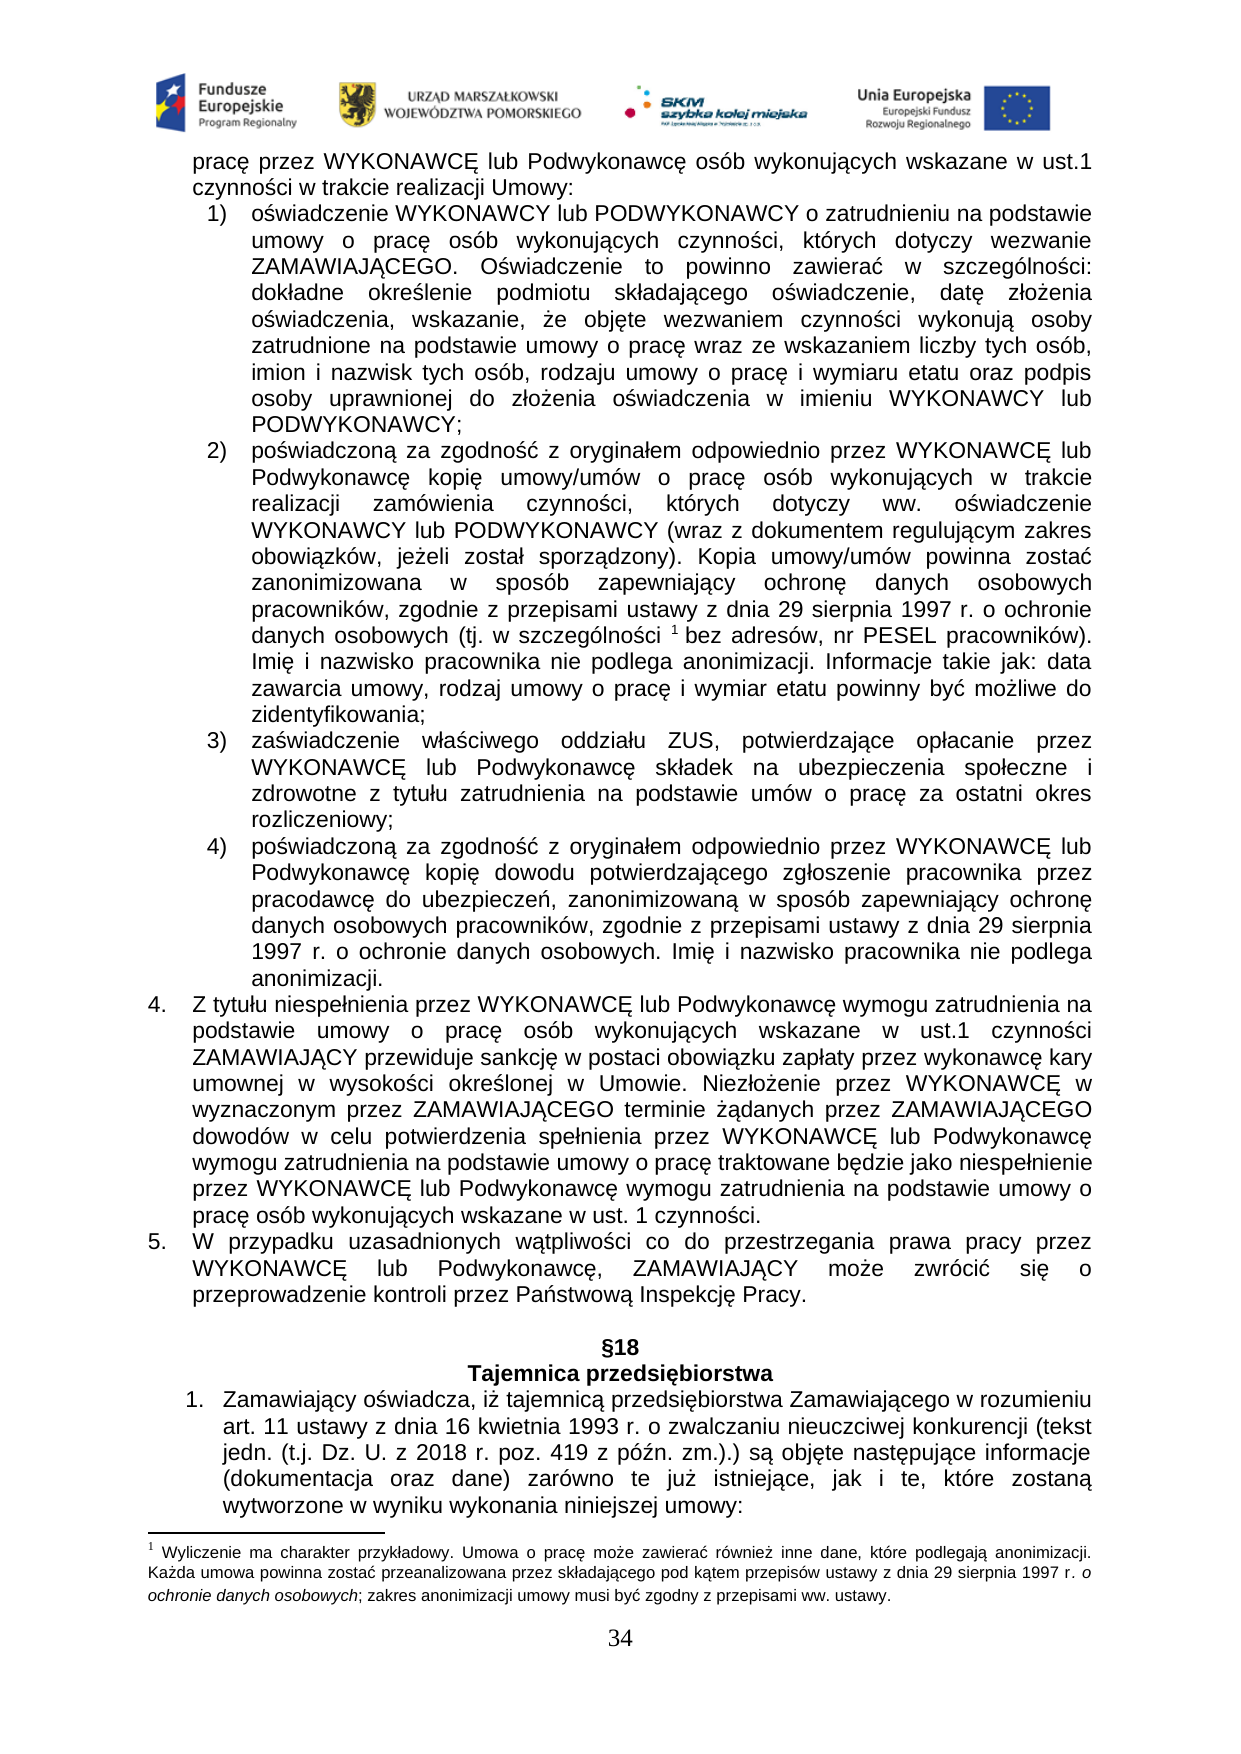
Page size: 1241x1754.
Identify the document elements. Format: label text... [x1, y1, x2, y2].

list oświadczenie WYKONAWCY lub PODWYKONAWCY o zatrudnieniu na podstawie umowy o pracę osób wykonujących czynności, których dotyczy wezwanie ZAMAWIAJĄCEGO. Oświadczenie to powinno zawierać w szczególności: dokładne określenie podmiotu składającego oświadczenie, datę złożenia oświadczenia, wskazanie, że objęte wezwaniem czynności wykonują osoby zatrudnione na podstawie umowy o pracę wraz ze wskazaniem liczby tych osób, imion i nazwisk tych osób, rodzaju umowy o pracę i wymiaru etatu oraz podpis osoby uprawnionej do złożenia oświadczenia w imieniu WYKONAWCY lub PODWYKONAWCY; [207, 200, 1093, 437]
text Tajemnica przedsiębiorstwa [148, 1360, 1093, 1386]
list poświadczoną za zgodność z oryginałem odpowiednio przez WYKONAWCĘ lub Podwykonawcę kopię umowy/umów o pracę osób wykonujących w trakcie realizacji zamówienia czynności, których dotyczy ww. oświadczenie WYKONAWCY lub PODWYKONAWCY (wraz z dokumentem regulującym zakres obowiązków, jeżeli został sporządzony). Kopia umowy/umów powinna zostać zanonimizowana w sposób zapewniający ochronę danych osobowych pracowników, zgodnie z przepisami ustawy z dnia 29 sierpnia 1997 r. o ochronie danych osobowych (tj. w szczególności bez adresów, nr PESEL pracowników). Imię i nazwisko pracownika nie podlega anonimizacji. Informacje takie jak: data zawarcia umowy, rodzaj umowy o pracę i wymiar etatu powinny być możliwe do zidentyfikowania; [207, 437, 1093, 727]
picture [147, 73, 1063, 146]
text §18 [148, 1333, 1093, 1360]
list W przypadku uzasadnionych wątpliwości co do przestrzegania prawa pracy przez WYKONAWCĘ lub Podwykonawcę, ZAMAWIAJĄCY może zwrócić się o przeprowadzenie kontroli przez Państwową Inspekcję Pracy. [148, 1228, 1093, 1307]
list zaświadczenie właściwego oddziału ZUS, potwierdzające opłacanie przez WYKONAWCĘ lub Podwykonawcę składek na ubezpieczenia społeczne i zdrowotne z tytułu zatrudnienia na podstawie umów o pracę za ostatni okres rozliczeniowy; [207, 727, 1093, 833]
list poświadczoną za zgodność z oryginałem odpowiednio przez WYKONAWCĘ lub Podwykonawcę kopię dowodu potwierdzającego zgłoszenie pracownika przez pracodawcę do ubezpieczeń, zanonimizowaną w sposób zapewniający ochronę danych osobowych pracowników, zgodnie z przepisami ustawy z dnia 29 sierpnia 1997 r. o ochronie danych osobowych. Imię i nazwisko pracownika nie podlega anonimizacji. [207, 833, 1093, 991]
list Z tytułu niespełnienia przez WYKONAWCĘ lub Podwykonawcę wymogu zatrudnienia na podstawie umowy o pracę osób wykonujących wskazane w ust.1 czynności ZAMAWIAJĄCY przewiduje sankcję w postaci obowiązku zapłaty przez wykonawcę kary umownej w wysokości określonej w Umowie. Niezłożenie przez WYKONAWCĘ w wyznaczonym przez ZAMAWIAJĄCEGO terminie żądanych przez ZAMAWIAJĄCEGO dowodów w celu potwierdzenia spełnienia przez WYKONAWCĘ lub Podwykonawcę wymogu zatrudnienia na podstawie umowy o pracę traktowane będzie jako niespełnienie przez WYKONAWCĘ lub Podwykonawcę wymogu zatrudnienia na podstawie umowy o pracę osób wykonujących wskazane w ust. 1 czynności. [148, 991, 1093, 1228]
list Zamawiający oświadcza, iż tajemnicą przedsiębiorstwa Zamawiającego w rozumieniu art. 11 ustawy z dnia 16 kwietnia 1993 r. o zwalczaniu nieuczciwej konkurencji (tekst jedn. (t.j. Dz. U. z 2018 r. poz. 419 z późn. zm.).) są objęte następujące informacje (dokumentacja oraz dane) zarówno te już istniejące, jak i te, które zostaną wytworzone w wyniku wykonania niniejszej umowy: [185, 1386, 1093, 1518]
